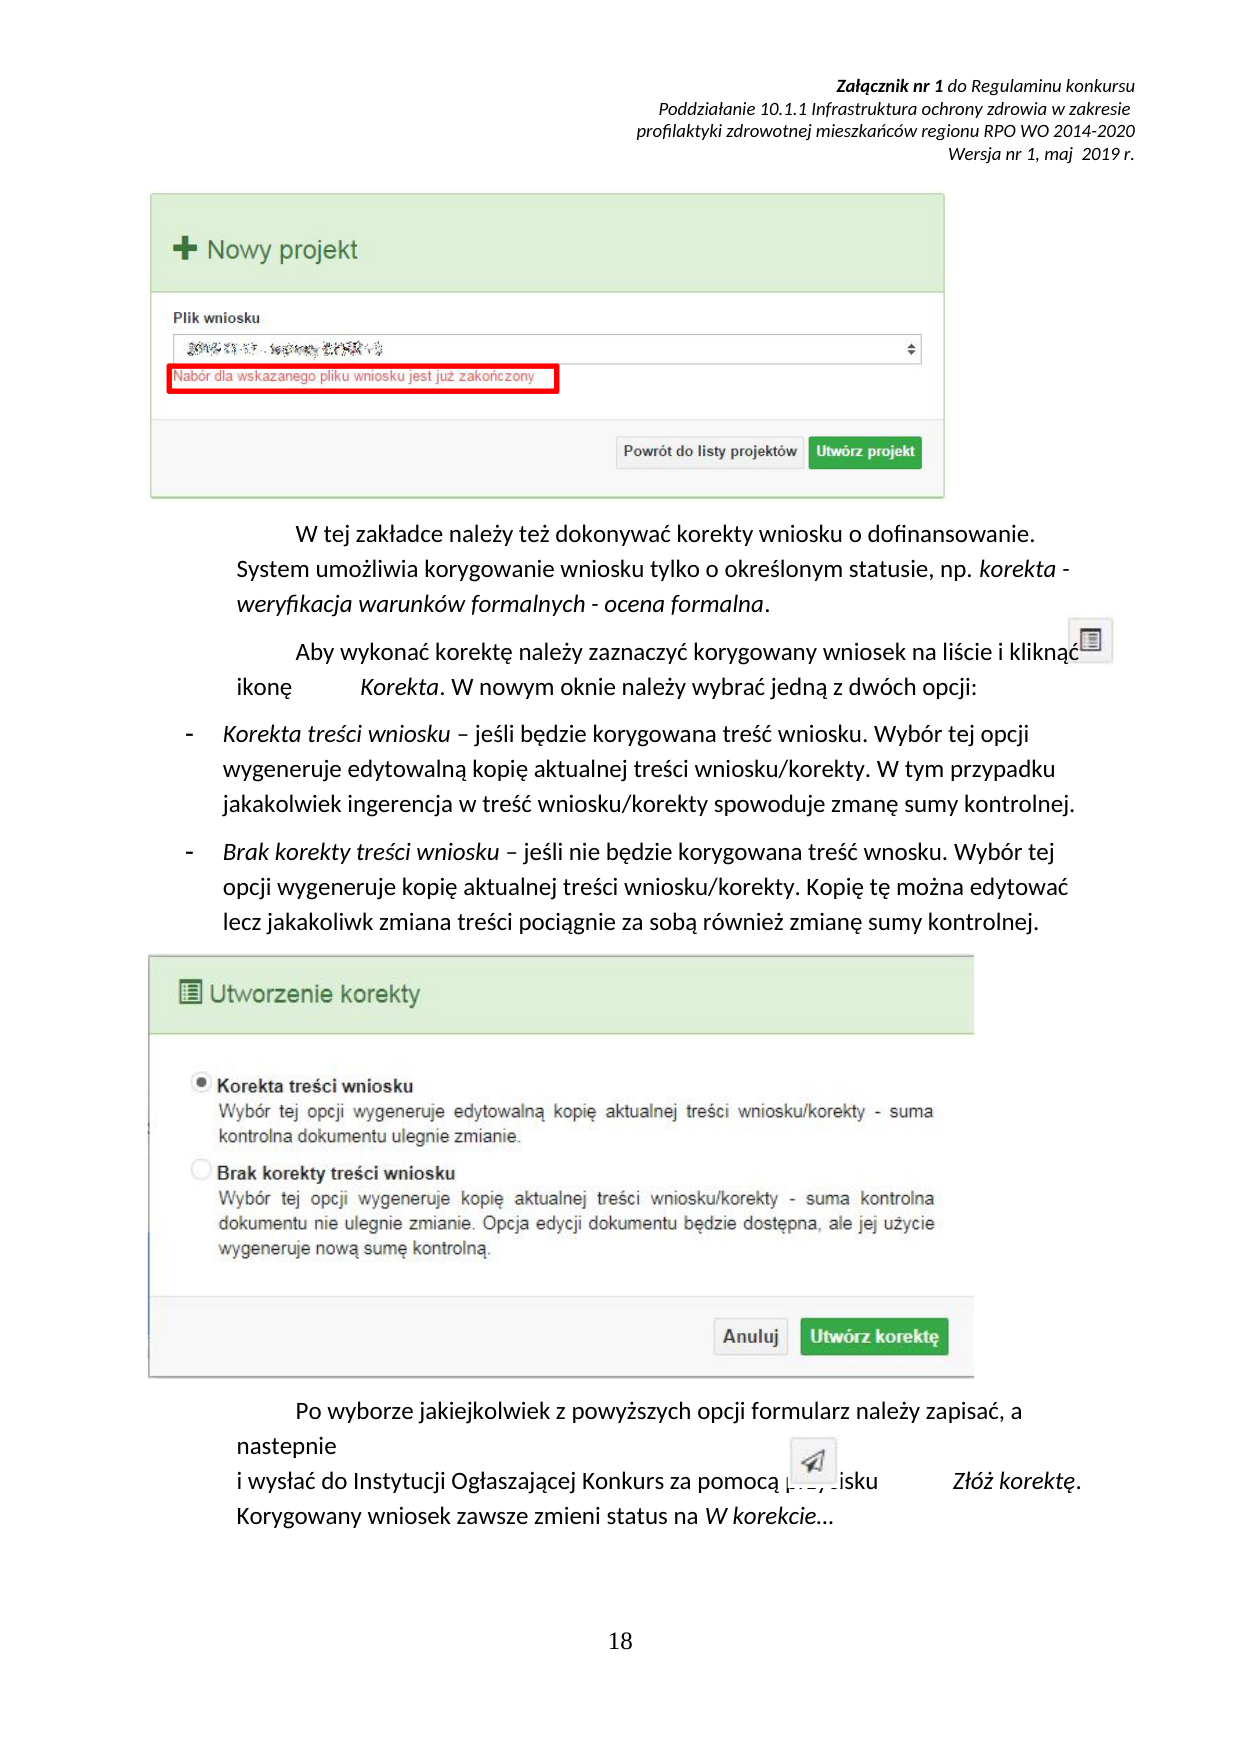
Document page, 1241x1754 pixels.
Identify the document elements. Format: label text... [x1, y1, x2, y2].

picture [787, 1435, 841, 1488]
picture [1065, 613, 1117, 667]
list Brak korekty treści wniosku – jeśli nie będzie korygowana treść wnosku. Wybór tej opcji wygeneruje kopię aktualnej treści wniosku/korekty. Kopię tę można edytować lecz jakakoliwk zmiana treści pociągnie za sobą również zmianę sumy kontrolnej. [185, 836, 1092, 936]
picture [147, 953, 975, 1379]
list Korekta treści wniosku – jeśli będzie korygowana treść wniosku. Wybór tej opcji wygeneruje edytowalną kopię aktualnej treści wniosku/korekty. W tym przypadku jakakolwiek ingerencja w treść wniosku/korekty spowoduje zmanę sumy kontrolnej. [185, 718, 1092, 819]
picture [147, 190, 948, 502]
text Aby wykonać korektę należy zaznaczyć korygowany wniosek na liście i kliknąć ikonę Korekta. W nowym oknie należy wybrać jedną z dwóch opcji: [236, 636, 1092, 701]
text W tej zakładce należy też dokonywać korekty wniosku o dofinansowanie. System umożliwia korygowanie wniosku tylko o określonym statusie, np. korekta - weryfikacja warunków formalnych - ocena formalna. [236, 518, 1092, 619]
text Po wyborze jakiejkolwiek z powyższych opcji formularz należy zapisać, a nastepnie i wysłać do Instytucji Ogłaszającej Konkurs za pomocą przycisku Złóż korektę. Korygowany wniosek zawsze zmieni status na W korekcie… [236, 1395, 1092, 1530]
